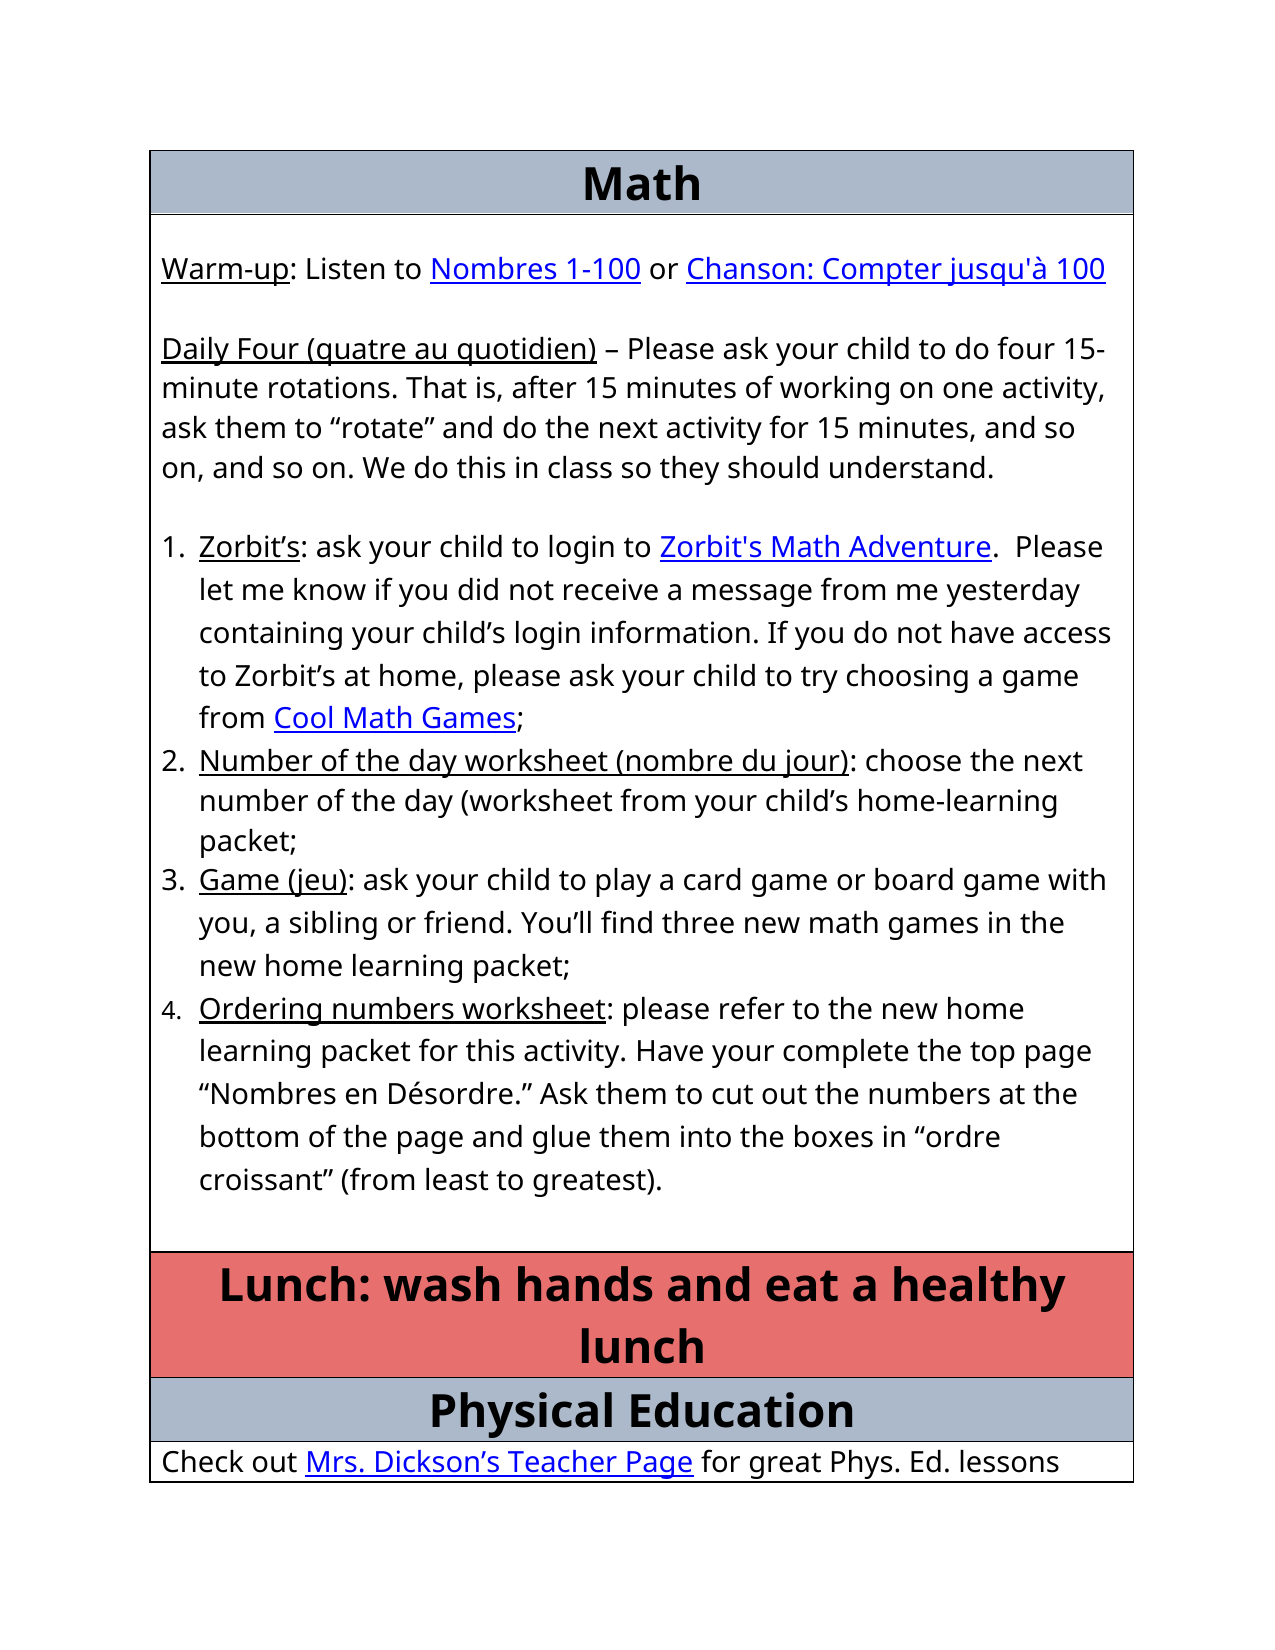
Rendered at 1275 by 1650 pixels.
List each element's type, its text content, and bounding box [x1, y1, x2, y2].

table_header Math [151, 151, 1133, 213]
table_cell Warm-up: Listen to Nombres 1-100 or Chanson: Compter jusqu'à 100 Daily Four (quatre au quotidien) – Please ask your child to do four 15-minute rotations. That is, after 15 minutes of working on one activity, ask them to “rotate” and do the next activity for 15 minutes, and so on, and so on. We do this in class so they should understand. Zorbit’s: ask your child to login to Zorbit's Math Adventure. Please let me know if you did not receive a message from me yesterday containing your child’s login information. If you do not have access to Zorbit’s at home, please ask your child to try choosing a game from Cool Math Games; Number of the day worksheet (nombre du jour): choose the next number of the day (worksheet from your child’s home-learning packet; Game (jeu): ask your child to play a card game or board game with you, a sibling or friend. You’ll find three new math games in the new home learning packet; Ordering numbers worksheet: please refer to the new home learning packet for this activity. Have your complete the top page “Nombres en Désordre.” Ask them to cut out the numbers at the bottom of the page and glue them into the boxes in “ordre croissant” (from least to greatest). [151, 215, 1133, 1251]
table_cell Physical Education [151, 1378, 1133, 1441]
table_cell Lunch: wash hands and eat a healthy lunch [151, 1253, 1133, 1377]
table_cell Check out Mrs. Dickson’s Teacher Page for great Phys. Ed. lessons [151, 1442, 1133, 1481]
